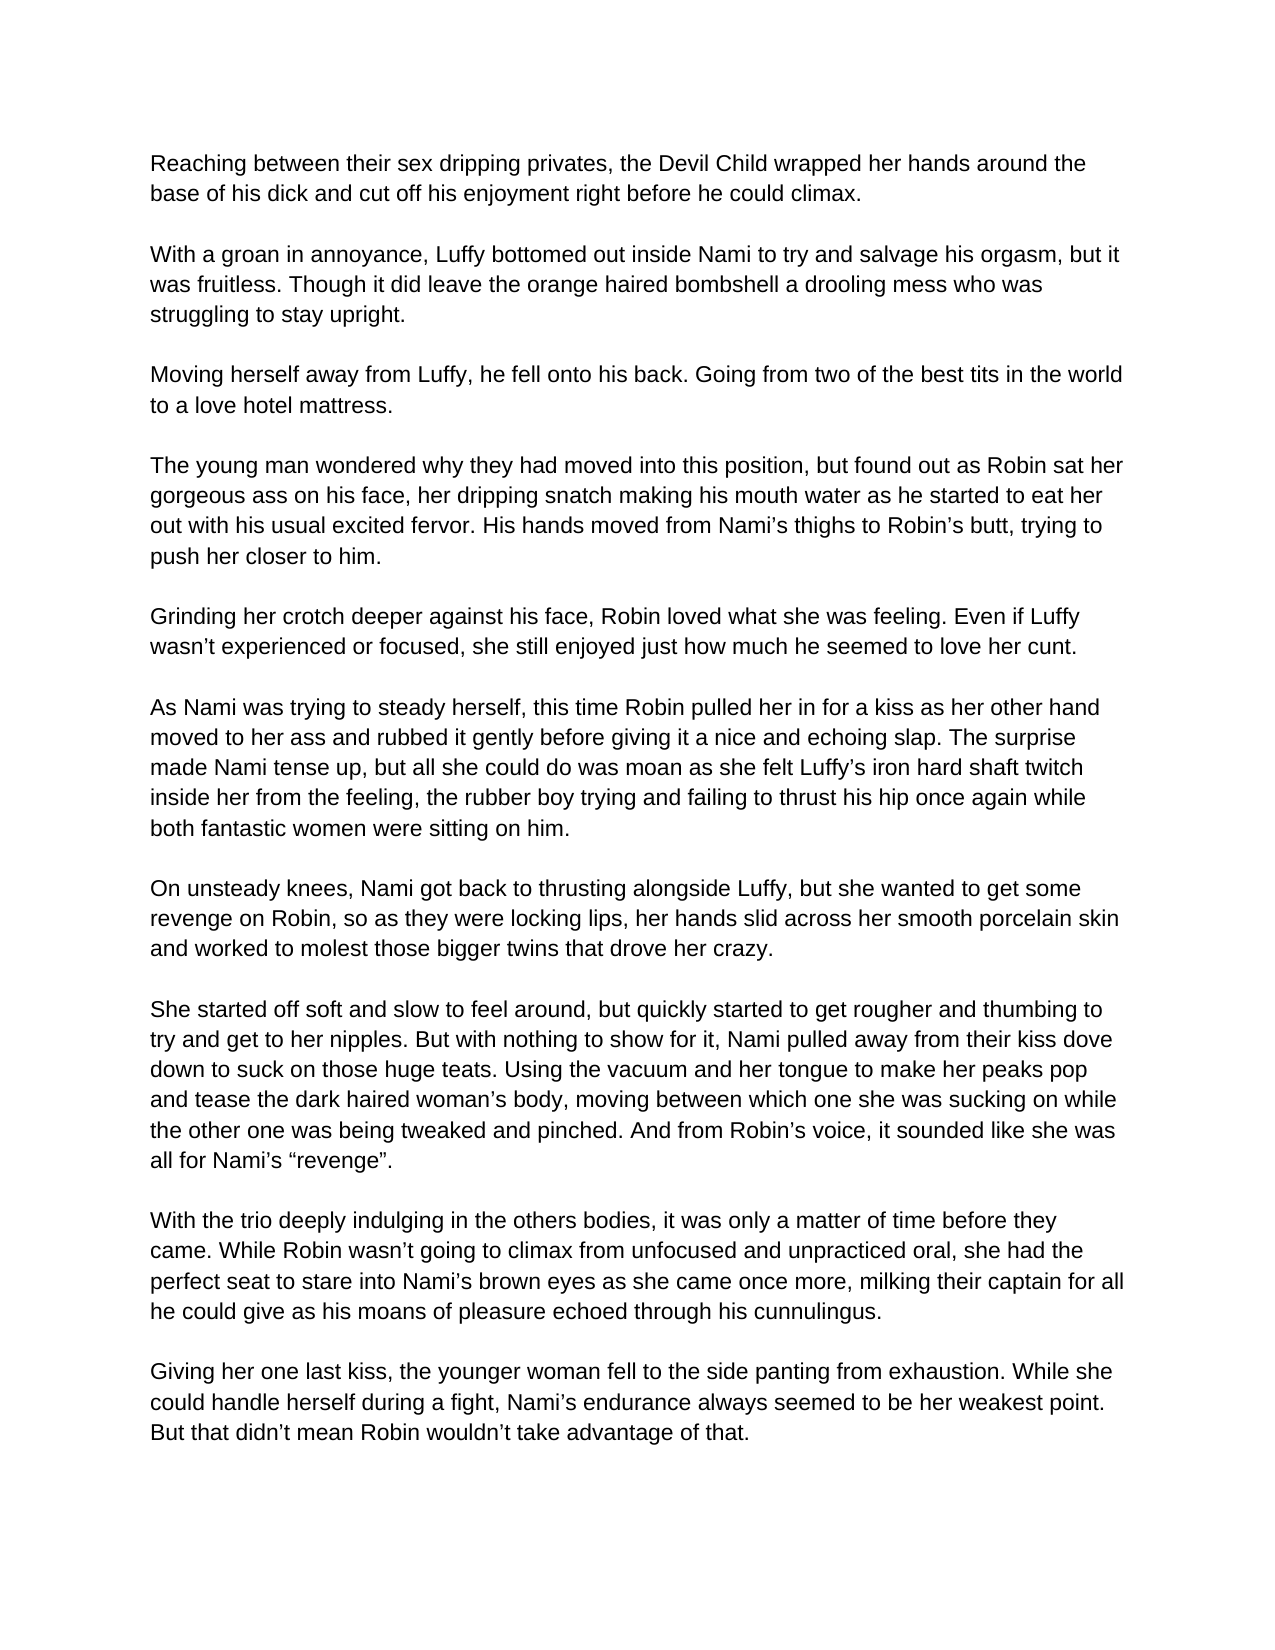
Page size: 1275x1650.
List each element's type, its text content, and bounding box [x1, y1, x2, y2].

text With a groan in annoyance, Luffy bottomed out inside Nami to try and salvage his orgasm, but it was fruitless. Though it did leave the orange haired bombshell a drooling mess who was struggling to stay upright. [150, 241, 1125, 327]
text As Nami was trying to steady herself, this time Robin pulled her in for a kiss as her other hand moved to her ass and rubbed it gently before giving it a nice and echoing slap. The surprise made Nami tense up, but all she could do was moan as she felt Luffy’s iron hard shaft twitch inside her from the feeling, the rubber boy trying and failing to thrust his hip once again while both fantastic women were sitting on him. [150, 694, 1125, 841]
text Moving herself away from Luffy, he fell onto his back. Going from two of the best tits in the world to a love hotel mattress. [150, 361, 1125, 418]
text The young man wondered why they had moved into this position, but found out as Robin sat her gorgeous ass on his face, her dripping snatch making his mouth water as he started to eat her out with his usual excited fervor. His hands moved from Nami’s thighs to Robin’s butt, trying to push her closer to him. [150, 452, 1125, 569]
text Giving her one last kiss, the younger woman fell to the side panting from exhaustion. While she could handle herself during a fight, Nami’s endurance always seemed to be her weakest point. But that didn’t mean Robin wouldn’t take advantage of that. [150, 1358, 1125, 1445]
text She started off soft and slow to feel around, but quickly started to get rougher and thumbing to try and get to her nipples. But with nothing to show for it, Nami pulled away from their kiss dove down to suck on those huge teats. Using the vacuum and her tongue to make her peaks pop and tease the dark haired woman’s body, moving between which one she was sucking on while the other one was being tweaked and pinched. And from Robin’s voice, it sounded like she was all for Nami’s “revenge”. [150, 996, 1125, 1173]
text On unsteady knees, Nami got back to thrusting alongside Luffy, but she wanted to get some revenge on Robin, so as they were locking lips, her hands slid across her smooth porcelain skin and worked to molest those bigger twins that drove her crazy. [150, 875, 1125, 962]
text Grinding her crotch deeper against his face, Robin loved what she was feeling. Even if Luffy wasn’t experienced or focused, she still enjoyed just how much he seemed to love her cunt. [150, 603, 1125, 660]
text Reaching between their sex dripping privates, the Devil Child wrapped her hands around the base of his dick and cut off his enjoyment right before he could climax. [150, 150, 1125, 207]
text With the trio deeply indulging in the others bodies, it was only a matter of time before they came. While Robin wasn’t going to climax from unfocused and unpracticed oral, she had the perfect seat to stare into Nami’s brown eyes as she came once more, milking their captain for all he could give as his moans of pleasure echoed through his cunnulingus. [150, 1207, 1125, 1324]
